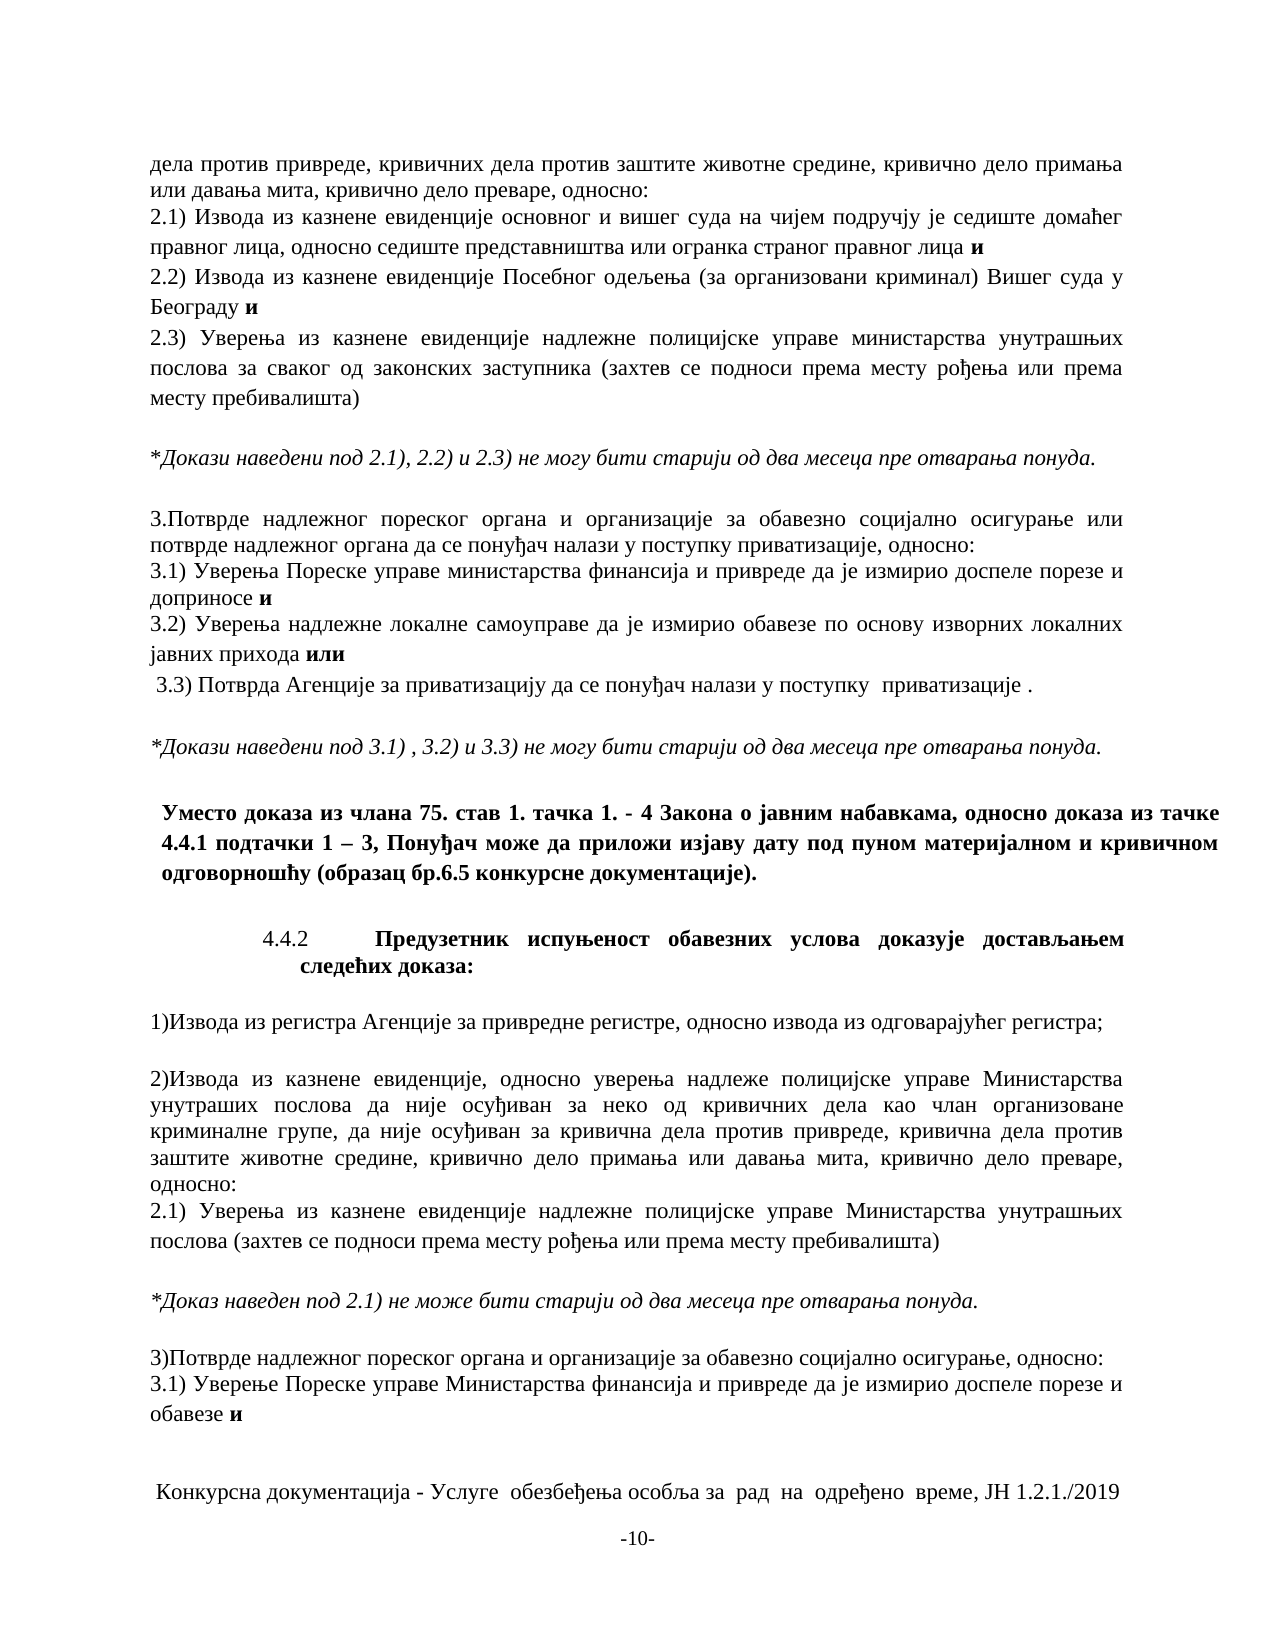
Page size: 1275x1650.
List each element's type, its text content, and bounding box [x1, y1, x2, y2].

text 2.1) Уверења из казнене евиденције надлежне полицијске управе Министарства унутрашњих послова (захтев се подноси према месту рођења или према месту пребивалишта) [150, 1197, 1125, 1253]
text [150, 150, 1125, 203]
text 3)Потврде надлежног пореског органа и организације за обавезно социјално осигурање, односно: [150, 1344, 1125, 1370]
list Предузетник испуњеност обавезних услова доказује достављањем следећих доказа: [262, 925, 1125, 978]
text *Докази наведени под 3.1) , 3.2) и 3.3) не могу бити старији од два месеца пре отварања понуда. [150, 733, 1125, 759]
text 2.3) Уверења из казнене евиденције надлежне полицијске управе министарства унутрашњих послова за сваког од законских заступника (захтев се подноси према месту рођења или према месту пребивалишта) [150, 323, 1125, 410]
text 3.1) Уверење Пореске управе Министарства финансија и привреде да је измирио доспеле порезе и обавезе и [150, 1370, 1125, 1427]
text 3.2) Уверења надлежне локалне самоуправе да је измирио обавезе по основу изворних локалних јавних прихода или [150, 610, 1125, 667]
text *Доказ наведен под 2.1) не може бити старији од два месеца пре отварања понуда. [150, 1287, 1125, 1314]
text 2.2) Извода из казнене евиденције Посебног одељења (за организовани криминал) Вишег суда у Београду и [150, 263, 1125, 320]
text 1)Извода из регистра Агенције за привредне регистре, односно извода из одговарајућег регистра; [150, 1008, 1125, 1035]
text 3.1) Уверења Пореске управе министарства финансија и привреде да јe измирио доспеле порезе и доприносе и [150, 557, 1125, 610]
text 3.Потврде надлежног пореског органа и организације за обавезно социјално осигурање или потврде надлежног органа да се понуђач налази у поступку приватизације, односно: [150, 505, 1125, 557]
table_header Уместо доказа из члана 75. став 1. тачка 1. - 4 Закона о јавним набавкама, односно доказа из тачке 4.4.1 подтачки 1 – 3, Понуђач може да приложи изјаву дату под пуном материјалном и кривичном одговорношћу (образац бр.6.5 конкурсне документације). [156, 793, 1226, 895]
text *Докази наведени под 2.1), 2.2) и 2.3) не могу бити старији од два месеца пре отварања понуда. [150, 444, 1125, 471]
text 2)Извода из казнене евиденције, односно уверења надлеже полицијске управе Министарства унутраших послова да није осуђиван за неко од кривичних дела као члан организоване криминалне групе, да није осуђиван за кривична дела против привреде, кривична дела против заштите животне средине, кривично дело примања или давања мита, кривично дело преваре, односно: [150, 1065, 1125, 1197]
text 2.1) Извода из казнене евиденције основног и вишег суда на чијем подручју је седиште домаћег правног лица, односно седиште представништва или огранка страног правног лица и [150, 203, 1125, 259]
text 3.3) Потврда Агенције за приватизацију да се понуђач налази у поступку приватизације . [150, 671, 1125, 697]
